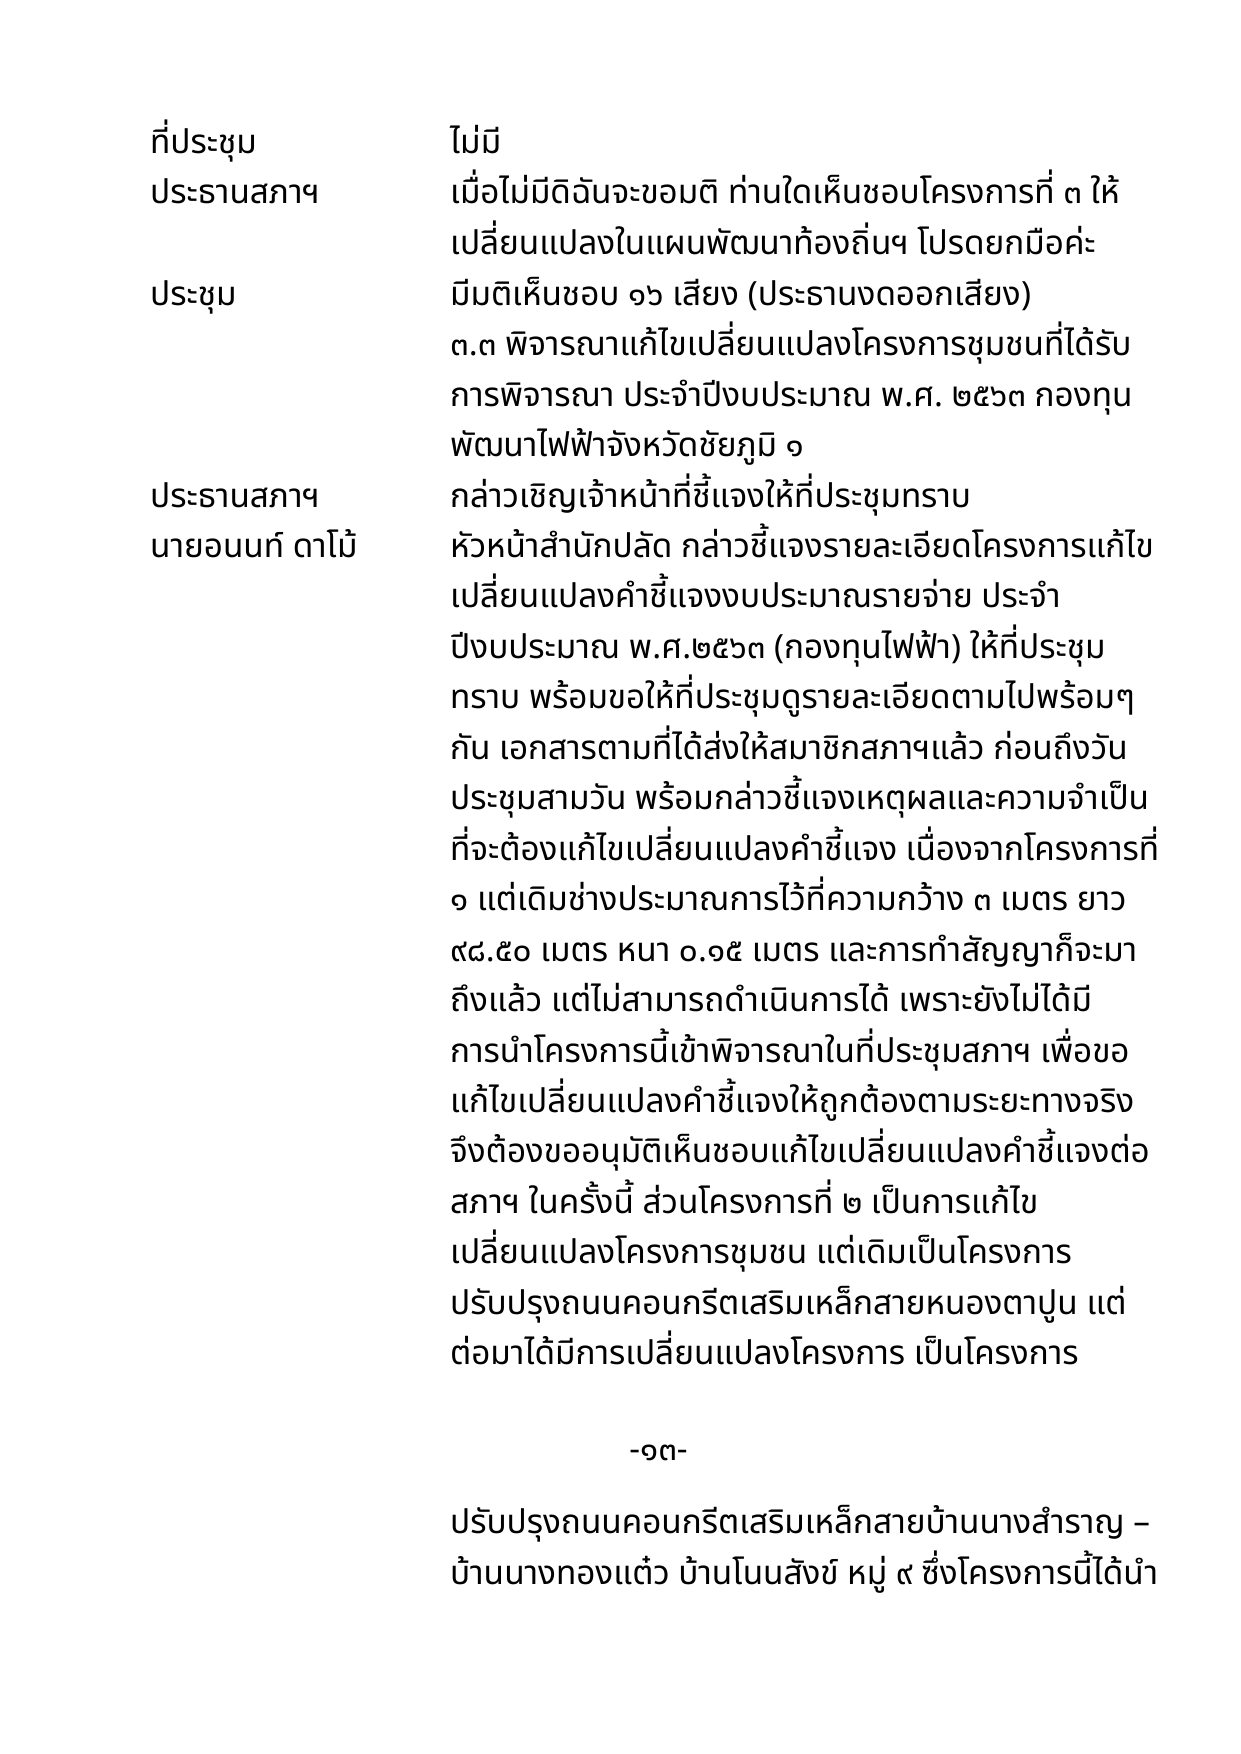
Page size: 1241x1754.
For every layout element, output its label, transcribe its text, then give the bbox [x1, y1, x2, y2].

text ประธานสภาฯ เมื่อไม่มีดิฉันจะขอมติ ท่านใดเห็นชอบโครงการที่ ๓ ให้เปลี่ยนแปลงในแผนพัฒนาท้องถิ่นฯ โปรดยกมือค่ะ [150, 168, 1167, 269]
text ๓.๓ พิจารณาแก้ไขเปลี่ยนแปลงโครงการชุมชนที่ได้รับการพิจารณา ประจำปีงบประมาณ พ.ศ. ๒๕๖๓ กองทุนพัฒนาไฟฟ้าจังหวัดชัยภูมิ ๑ [150, 320, 1167, 472]
text ประธานสภาฯ กล่าวเชิญเจ้าหน้าที่ชี้แจงให้ที่ประชุมทราบ [150, 472, 1167, 522]
text -๑๓- [150, 1425, 1167, 1476]
text ประชุม มีมติเห็นชอบ ๑๖ เสียง (ประธานงดออกเสียง) [150, 269, 1167, 320]
text นายอนนท์ ดาโม้ หัวหน้าสำนักปลัด กล่าวชี้แจงรายละเอียดโครงการแก้ไขเปลี่ยนแปลงคำชี้แจงงบประมาณรายจ่าย ประจำปีงบประมาณ พ.ศ.๒๕๖๓ (กองทุนไฟฟ้า) ให้ที่ประชุมทราบ พร้อมขอให้ที่ประชุมดูรายละเอียดตามไปพร้อมๆกัน เอกสารตามที่ได้ส่งให้สมาชิกสภาฯแล้ว ก่อนถึงวันประชุมสามวัน พร้อมกล่าวชี้แจงเหตุผลและความจำเป็นที่จะต้องแก้ไขเปลี่ยนแปลงคำชี้แจง เนื่องจากโครงการที่ ๑ แต่เดิมช่างประมาณการไว้ที่ความกว้าง ๓ เมตร ยาว ๙๘.๕๐ เมตร หนา ๐.๑๕ เมตร และการทำสัญญาก็จะมาถึงแล้ว แต่ไม่สามารถดำเนินการได้ เพราะยังไม่ได้มีการนำโครงการนี้เข้าพิจารณาในที่ประชุมสภาฯ เพื่อขอแก้ไขเปลี่ยนแปลงคำชี้แจงให้ถูกต้องตามระยะทางจริง จึงต้องขออนุมัติเห็นชอบแก้ไขเปลี่ยนแปลงคำชี้แจงต่อสภาฯ ในครั้งนี้ ส่วนโครงการที่ ๒ เป็นการแก้ไขเปลี่ยนแปลงโครงการชุมชน แต่เดิมเป็นโครงการปรับปรุงถนนคอนกรีตเสริมเหล็กสายหนองตาปูน แต่ต่อมาได้มีการเปลี่ยนแปลงโครงการ เป็นโครงการ [150, 522, 1167, 1379]
text ที่ประชุม ไม่มี [150, 118, 1167, 168]
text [450, 1498, 1167, 1599]
